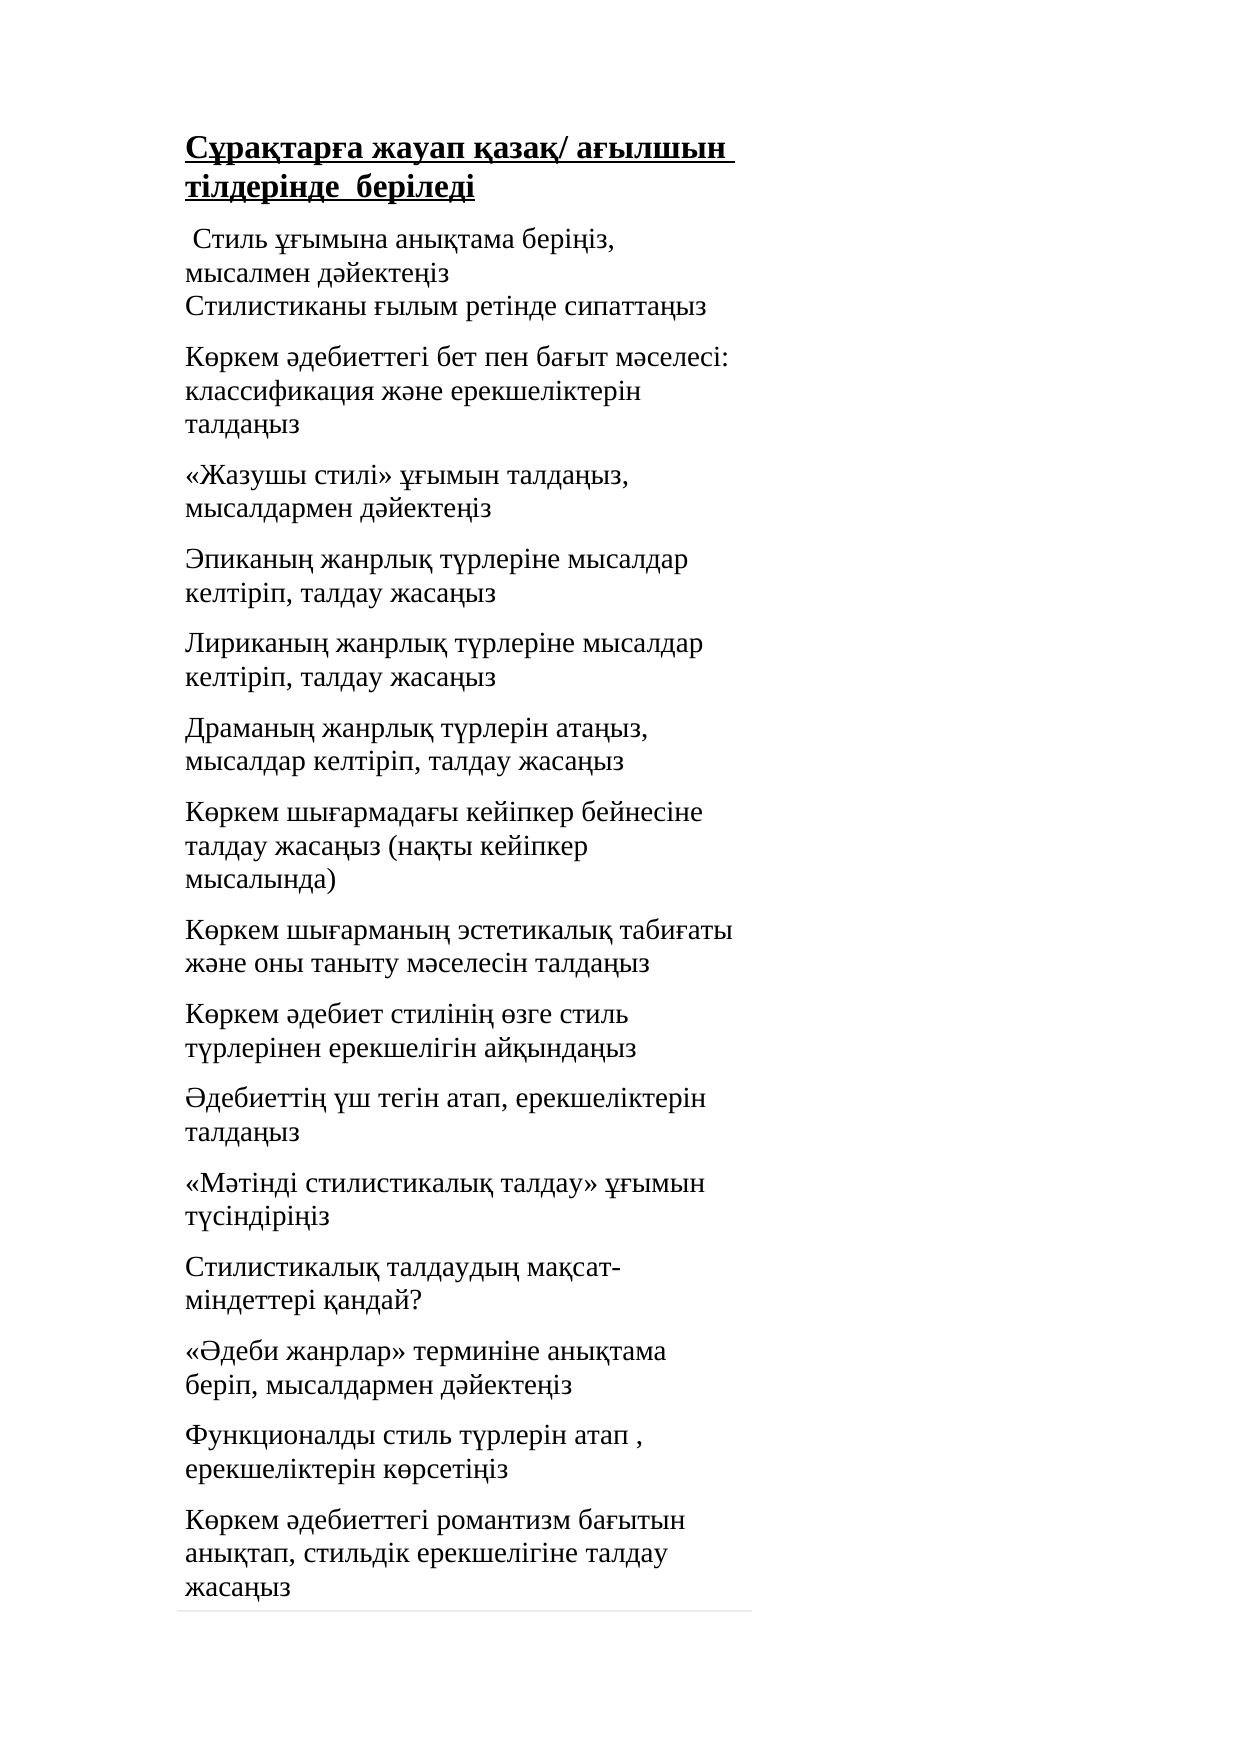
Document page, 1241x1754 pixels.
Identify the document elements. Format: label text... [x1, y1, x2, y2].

table_cell Стиль ұғымына анықтама беріңіз, мысалмен дәйектеңіз Стилистиканы ғылым ретінде сипаттаңыз [177, 214, 752, 330]
table_cell Көркем әдебиеттегі бет пен бағыт мәселесі: классификация және ерекшеліктерін талдаңыз [177, 331, 752, 448]
table_cell Драманың жанрлық түрлерін атаңыз, мысалдар келтіріп, талдау жасаңыз [177, 702, 752, 785]
table_cell Лириканың жанрлық түрлеріне мысалдар келтіріп, талдау жасаңыз [177, 618, 752, 700]
table_cell «Мәтінді стилистикалық талдау» ұғымын түсіндіріңіз [177, 1157, 752, 1239]
table_cell «Әдеби жанрлар» терминіне анықтама беріп, мысалдармен дәйектеңіз [177, 1326, 752, 1408]
table_cell Көркем шығармадағы кейіпкер бейнесіне талдау жасаңыз (нақты кейіпкер мысалында) [177, 786, 752, 902]
table_cell Көркем әдебиет стилінің өзге стиль түрлерінен ерекшелігін айқындаңыз [177, 988, 752, 1071]
table_cell «Жазушы стилі» ұғымын талдаңыз, мысалдармен дәйектеңіз [177, 449, 752, 532]
table_header Сұрақтарға жауап қазақ/ ағылшын тілдерінде беріледі [177, 120, 752, 212]
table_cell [177, 1494, 752, 1610]
table_cell Функционалды стиль түрлерін атап , ерекшеліктерін көрсетіңіз [177, 1410, 752, 1492]
table_cell Эпиканың жанрлық түрлеріне мысалдар келтіріп, талдау жасаңыз [177, 533, 752, 616]
table_cell Көркем шығарманың эстетикалық табиғаты және оны таныту мәселесін талдаңыз [177, 904, 752, 987]
table_cell Әдебиеттің үш тегін атап, ерекшеліктерін талдаңыз [177, 1073, 752, 1155]
table_cell Стилистикалық талдаудың мақсат-міндеттері қандай? [177, 1241, 752, 1324]
